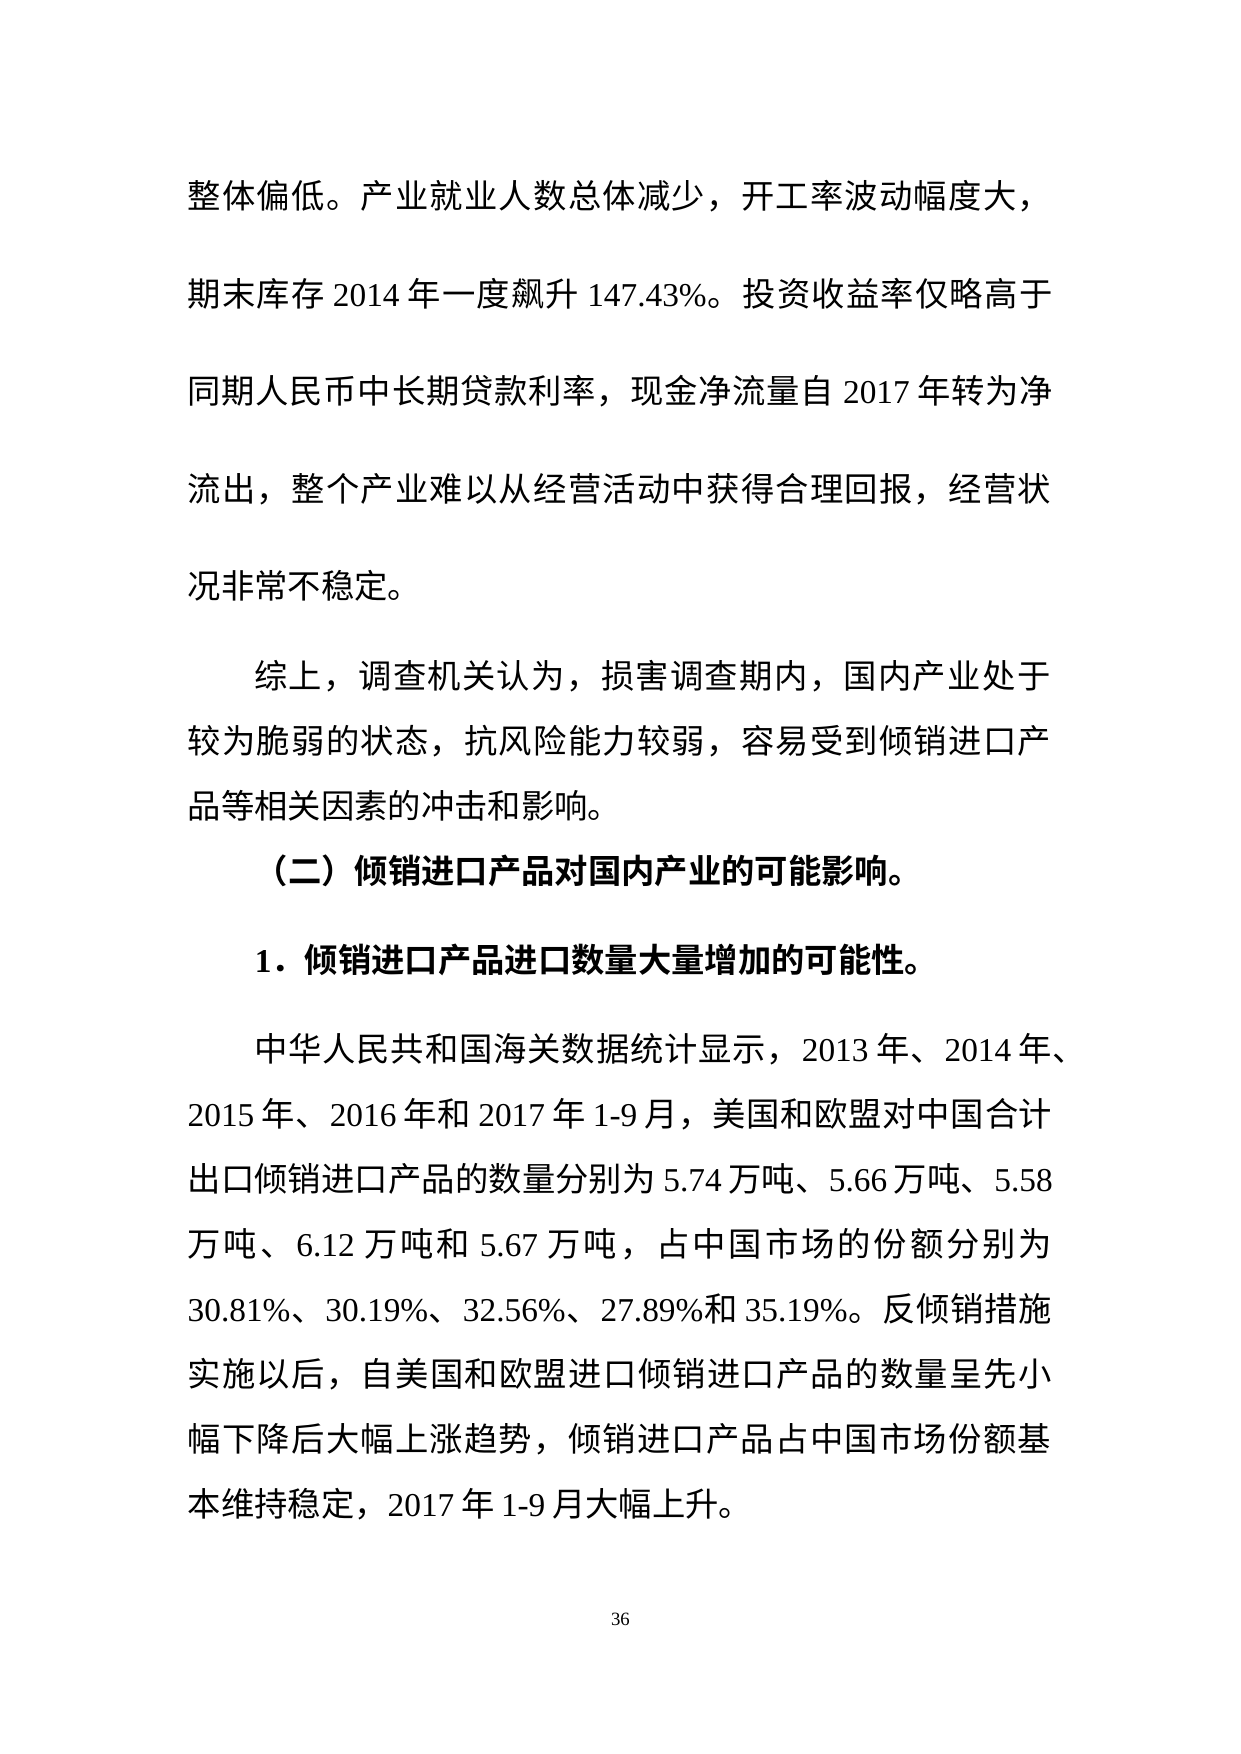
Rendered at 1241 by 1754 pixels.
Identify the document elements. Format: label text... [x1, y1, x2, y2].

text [187, 162, 1053, 617]
text 1．倾销进口产品进口数量大量增加的可能性。 [187, 925, 1053, 990]
text 中华人民共和国海关数据统计显示，2013年、2014年、2015年、2016年和2017年1-9月，美国和欧盟对中国合计出口倾销进口产品的数量分别为5.74万吨、5.66万吨、5.58万吨、6.12万吨和5.67万吨，占中国市场的份额分别为30.81%、30.19%、32.56%、27.89%和35.19%。反倾销措施实施以后，自美国和欧盟进口倾销进口产品的数量呈先小幅下降后大幅上涨趋势，倾销进口产品占中国市场份额基本维持稳定，2017年1-9月大幅上升。 [187, 1014, 1053, 1534]
text 综上，调查机关认为，损害调查期内，国内产业处于较为脆弱的状态，抗风险能力较弱，容易受到倾销进口产品等相关因素的冲击和影响。 [187, 641, 1053, 836]
text （二）倾销进口产品对国内产业的可能影响。 [187, 836, 1053, 901]
